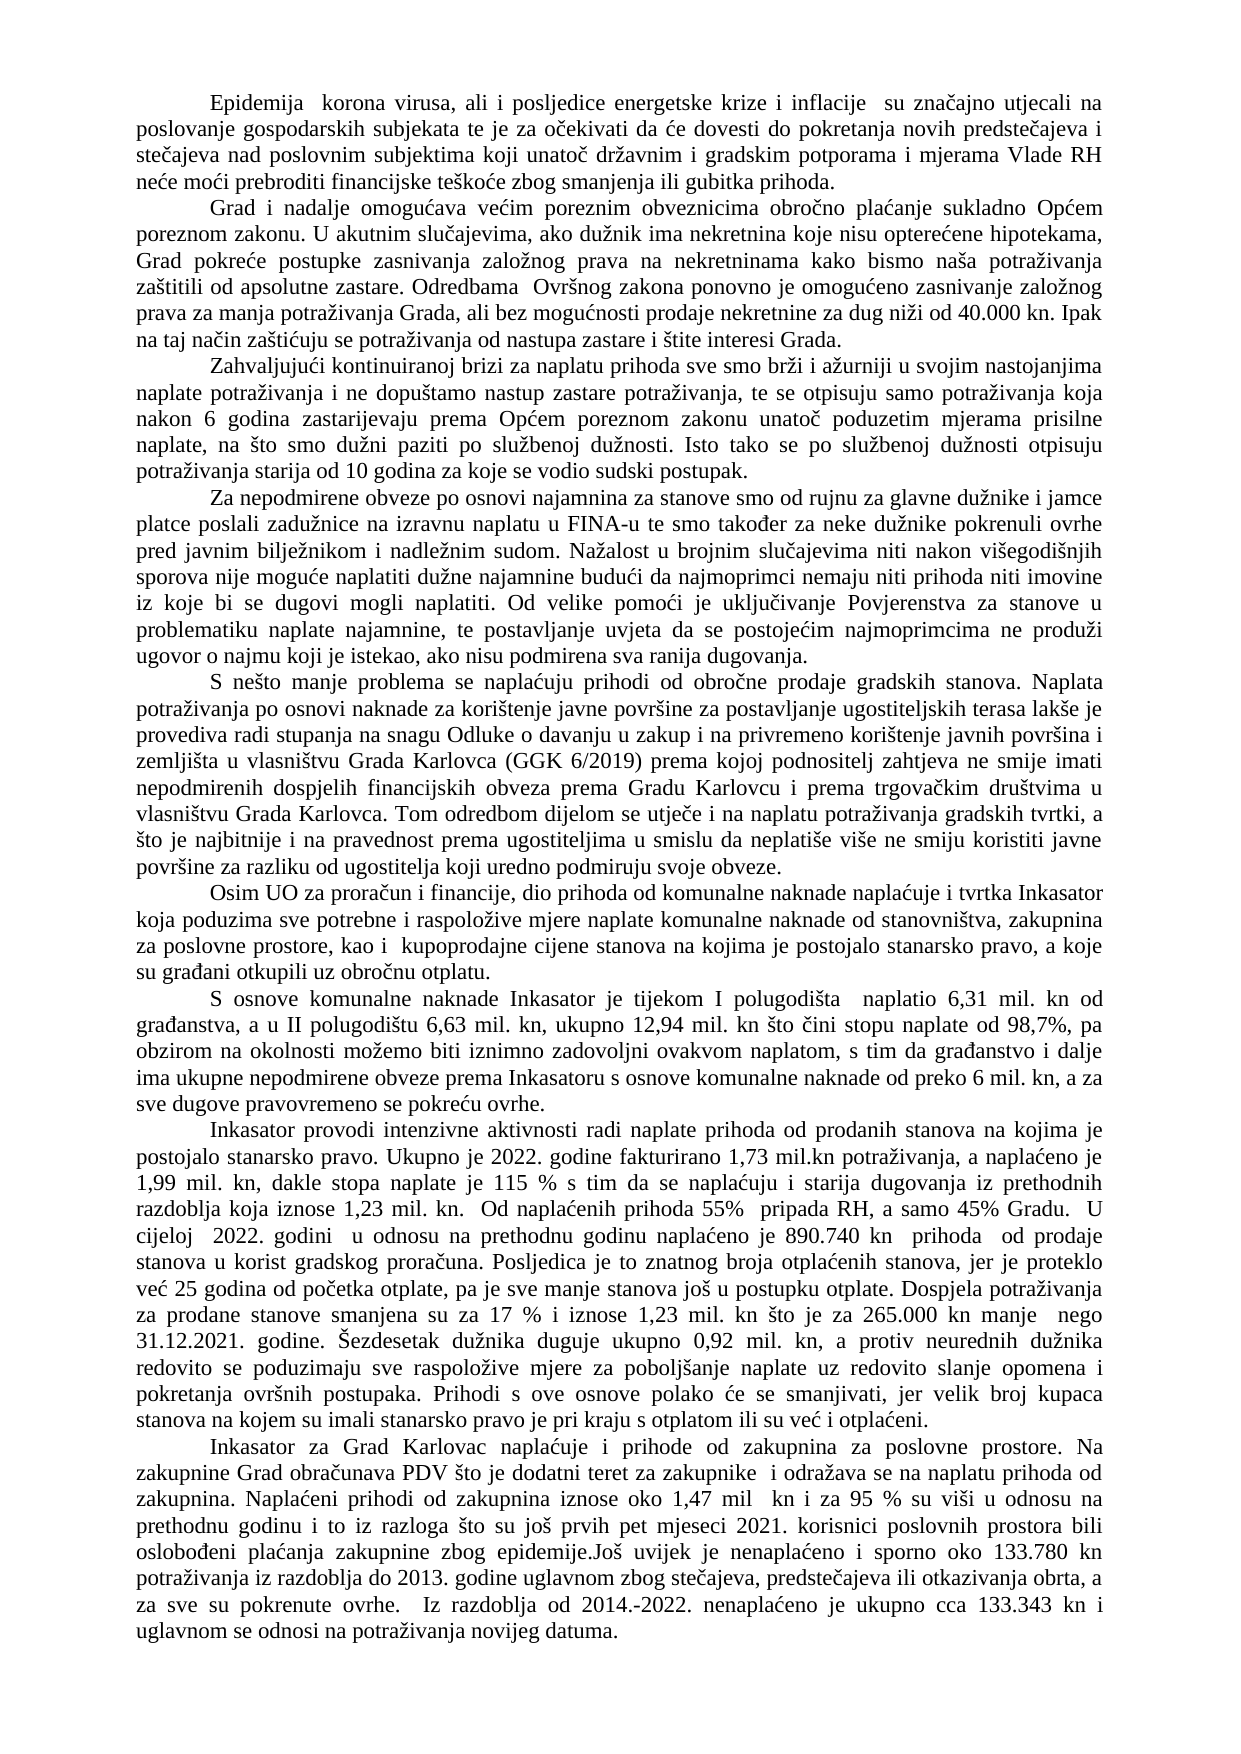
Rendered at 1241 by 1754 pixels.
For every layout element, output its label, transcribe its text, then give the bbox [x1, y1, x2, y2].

text Inkasator za Grad Karlovac naplaćuje i prihode od zakupnina za poslovne prostore. Na zakupnine Grad obračunava PDV što je dodatni teret za zakupnike i odražava se na naplatu prihoda od zakupnina. Naplaćeni prihodi od zakupnina iznose oko 1,47 mil kn i za 95 % su viši u odnosu na prethodnu godinu i to iz razloga što su još prvih pet mjeseci 2021. korisnici poslovnih prostora bili oslobođeni plaćanja zakupnine zbog epidemije.Još uvijek je nenaplaćeno i sporno oko 133.780 kn potraživanja iz razdoblja do 2013. godine uglavnom zbog stečajeva, predstečajeva ili otkazivanja obrta, a za sve su pokrenute ovrhe. Iz razdoblja od 2014.-2022. nenaplaćeno je ukupno cca 133.343 kn i uglavnom se odnosi na potraživanja novijeg datuma. [136, 1433, 1104, 1643]
text S osnove komunalne naknade Inkasator je tijekom I polugodišta naplatio 6,31 mil. kn od građanstva, a u II polugodištu 6,63 mil. kn, ukupno 12,94 mil. kn što čini stopu naplate od 98,7%, pa obzirom na okolnosti možemo biti iznimno zadovoljni ovakvom naplatom, s tim da građanstvo i dalje ima ukupne nepodmirene obveze prema Inkasatoru s osnove komunalne naknade od preko 6 mil. kn, a za sve dugove pravovremeno se pokreću ovrhe. [136, 985, 1104, 1116]
text Osim UO za proračun i financije, dio prihoda od komunalne naknade naplaćuje i tvrtka Inkasator koja poduzima sve potrebne i raspoložive mjere naplate komunalne naknade od stanovništva, zakupnina za poslovne prostore, kao i kupoprodajne cijene stanova na kojima je postojalo stanarsko pravo, a koje su građani otkupili uz obročnu otplatu. [136, 879, 1104, 985]
text S nešto manje problema se naplaćuju prihodi od obročne prodaje gradskih stanova. Naplata potraživanja po osnovi naknade za korištenje javne površine za postavljanje ugostiteljskih terasa lakše je provediva radi stupanja na snagu Odluke o davanju u zakup i na privremeno korištenje javnih površina i zemljišta u vlasništvu Grada Karlovca (GGK 6/2019) prema kojoj podnositelj zahtjeva ne smije imati nepodmirenih dospjelih financijskih obveza prema Gradu Karlovcu i prema trgovačkim društvima u vlasništvu Grada Karlovca. Tom odredbom dijelom se utječe i na naplatu potraživanja gradskih tvrtki, a što je najbitnije i na pravednost prema ugostiteljima u smislu da neplatiše više ne smiju koristiti javne površine za razliku od ugostitelja koji uredno podmiruju svoje obveze. [136, 668, 1104, 879]
text Zahvaljujući kontinuiranoj brizi za naplatu prihoda sve smo brži i ažurniji u svojim nastojanjima naplate potraživanja i ne dopuštamo nastup zastare potraživanja, te se otpisuju samo potraživanja koja nakon 6 godina zastarijevaju prema Općem poreznom zakonu unatoč poduzetim mjerama prisilne naplate, na što smo dužni paziti po službenoj dužnosti. Isto tako se po službenoj dužnosti otpisuju potraživanja starija od 10 godina za koje se vodio sudski postupak. [136, 352, 1104, 484]
text Inkasator provodi intenzivne aktivnosti radi naplate prihoda od prodanih stanova na kojima je postojalo stanarsko pravo. Ukupno je 2022. godine fakturirano 1,73 mil.kn potraživanja, a naplaćeno je 1,99 mil. kn, dakle stopa naplate je 115 % s tim da se naplaćuju i starija dugovanja iz prethodnih razdoblja koja iznose 1,23 mil. kn. Od naplaćenih prihoda 55% pripada RH, a samo 45% Gradu. U cijeloj 2022. godini u odnosu na prethodnu godinu naplaćeno je 890.740 kn prihoda od prodaje stanova u korist gradskog proračuna. Posljedica je to znatnog broja otplaćenih stanova, jer je proteklo već 25 godina od početka otplate, pa je sve manje stanova još u postupku otplate. Dospjela potraživanja za prodane stanove smanjena su za 17 % i iznose 1,23 mil. kn što je za 265.000 kn manje nego 31.12.2021. godine. Šezdesetak dužnika duguje ukupno 0,92 mil. kn, a protiv neurednih dužnika redovito se poduzimaju sve raspoložive mjere za poboljšanje naplate uz redovito slanje opomena i pokretanja ovršnih postupaka. Prihodi s ove osnove polako će se smanjivati, jer velik broj kupaca stanova na kojem su imali stanarsko pravo je pri kraju s otplatom ili su već i otplaćeni. [136, 1116, 1104, 1433]
text Epidemija korona virusa, ali i posljedice energetske krize i inflacije su značajno utjecali na poslovanje gospodarskih subjekata te je za očekivati da će dovesti do pokretanja novih predstečajeva i stečajeva nad poslovnim subjektima koji unatoč državnim i gradskim potporama i mjerama Vlade RH neće moći prebroditi financijske teškoće zbog smanjenja ili gubitka prihoda. [136, 89, 1104, 194]
text Grad i nadalje omogućava većim poreznim obveznicima obročno plaćanje sukladno Općem poreznom zakonu. U akutnim slučajevima, ako dužnik ima nekretnina koje nisu opterećene hipotekama, Grad pokreće postupke zasnivanja založnog prava na nekretninama kako bismo naša potraživanja zaštitili od apsolutne zastare. Odredbama Ovršnog zakona ponovno je omogućeno zasnivanje založnog prava za manja potraživanja Grada, ali bez mogućnosti prodaje nekretnine za dug niži od 40.000 kn. Ipak na taj način zaštićuju se potraživanja od nastupa zastare i štite interesi Grada. [136, 194, 1104, 352]
text Za nepodmirene obveze po osnovi najamnina za stanove smo od rujnu za glavne dužnike i jamce platce poslali zadužnice na izravnu naplatu u FINA-u te smo također za neke dužnike pokrenuli ovrhe pred javnim bilježnikom i nadležnim sudom. Nažalost u brojnim slučajevima niti nakon višegodišnjih sporova nije moguće naplatiti dužne najamnine budući da najmoprimci nemaju niti prihoda niti imovine iz koje bi se dugovi mogli naplatiti. Od velike pomoći je uključivanje Povjerenstva za stanove u problematiku naplate najamnine, te postavljanje uvjeta da se postojećim najmoprimcima ne produži ugovor o najmu koji je istekao, ako nisu podmirena sva ranija dugovanja. [136, 484, 1104, 668]
